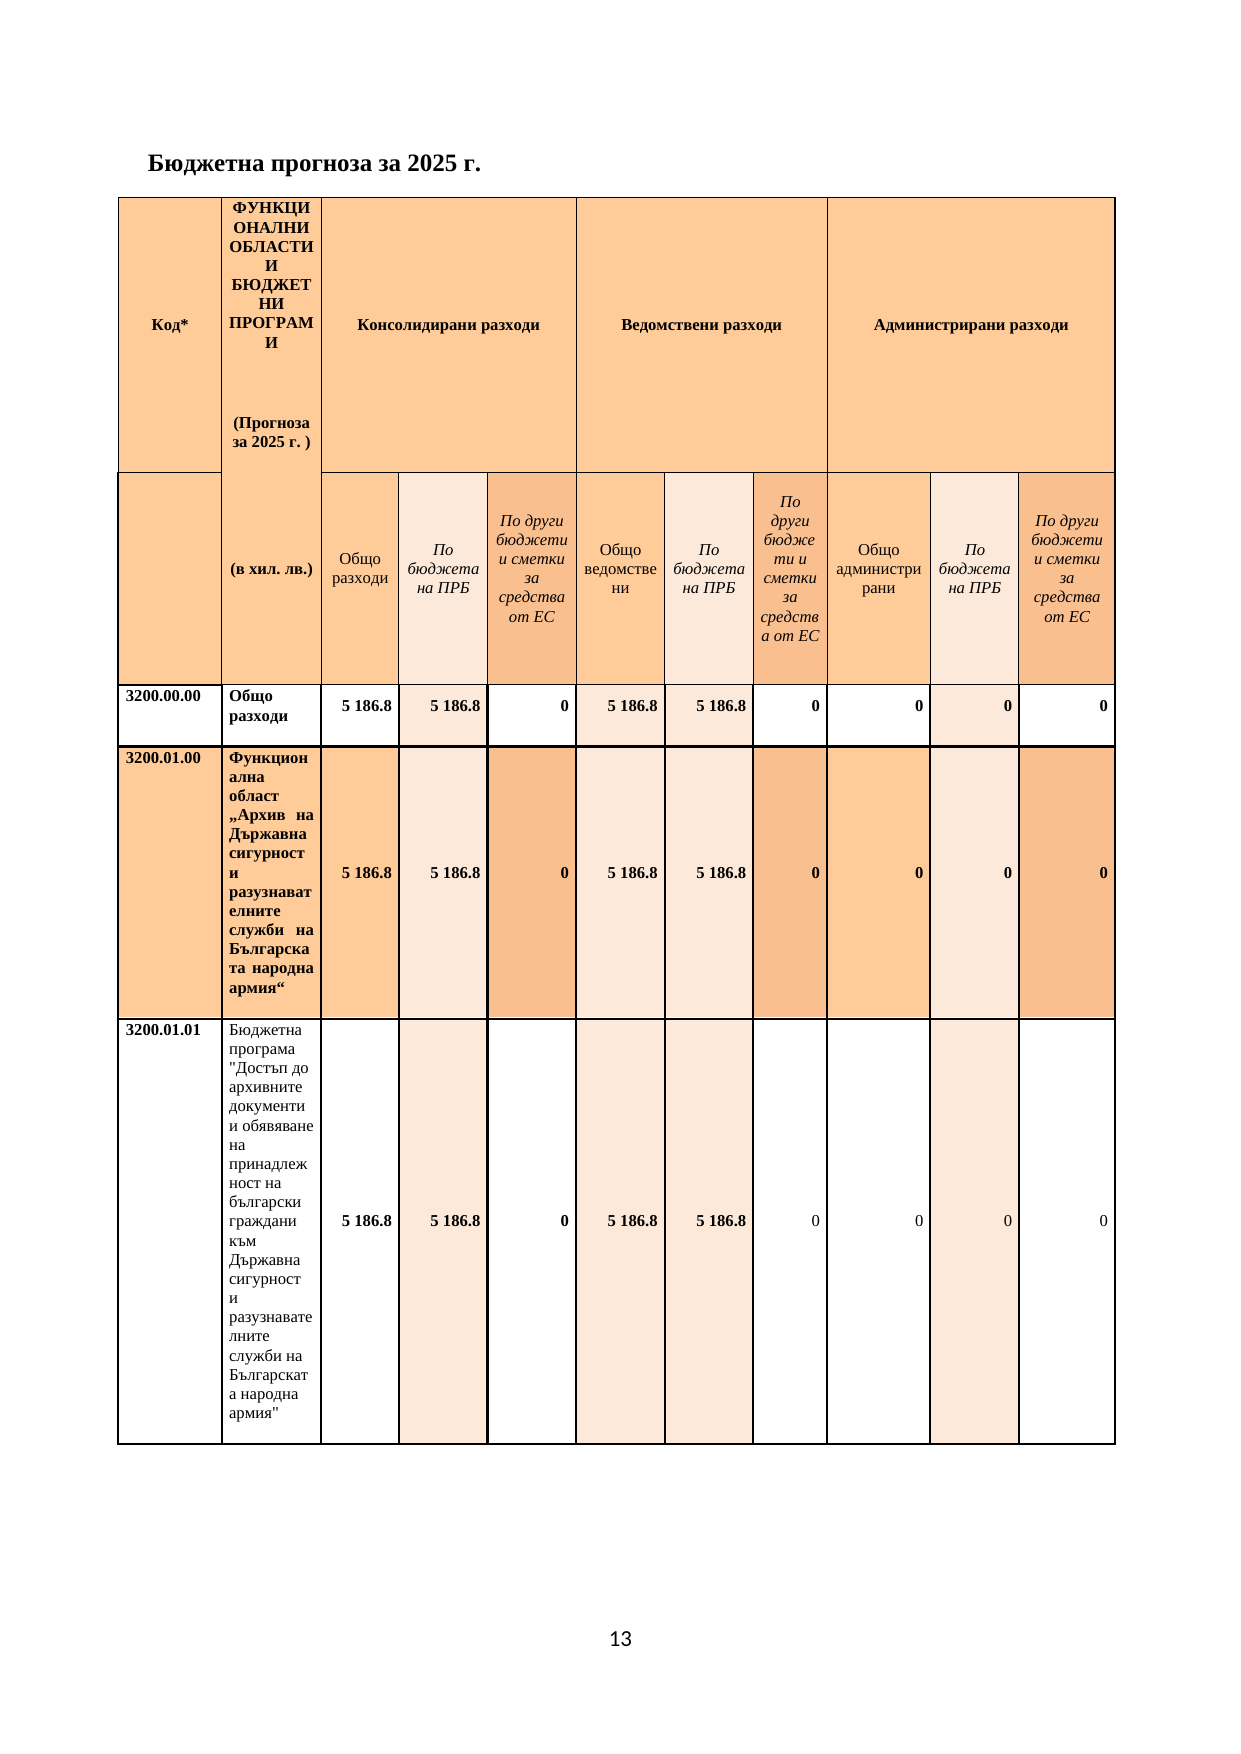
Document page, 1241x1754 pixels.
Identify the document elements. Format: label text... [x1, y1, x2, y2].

table_cell Общо администрирани [828, 473, 930, 684]
table_cell 0 [1020, 748, 1114, 1017]
table_cell 0 [931, 1020, 1018, 1443]
table_cell Общо ведомствени [577, 473, 664, 684]
table_cell 5 186.8 [666, 685, 752, 745]
table_cell 5 186.8 [666, 1020, 752, 1443]
table_cell По други бюджети и сметки за средства от ЕС [754, 473, 827, 684]
table_cell [119, 473, 221, 684]
table_header ФУНКЦИОНАЛНИ ОБЛАСТИ И БЮДЖЕТНИ ПРОГРАМИ (Прогноза за 2025 г. ) [222, 198, 321, 472]
table_cell 0 [754, 685, 826, 745]
table_header Код* [119, 198, 221, 472]
table_cell 5 186.8 [322, 748, 398, 1017]
table_cell 0 [754, 1020, 826, 1443]
table_header Ведомствени разходи [577, 198, 827, 472]
table_header Администрирани разходи [828, 198, 1114, 472]
table_cell 5 186.8 [322, 685, 398, 745]
table_cell 5 186.8 [322, 1020, 398, 1443]
table_cell 0 [931, 685, 1018, 745]
table_cell По други бюджети и сметки за средства от ЕС [1019, 473, 1114, 684]
table_cell Общо разходи [223, 685, 320, 745]
table_cell По бюджета на ПРБ [665, 473, 753, 684]
table_cell 5 186.8 [666, 748, 752, 1017]
table_header Консолидирани разходи [322, 198, 576, 472]
text Бюджетна прогноза за 2025 г. [148, 148, 1092, 176]
table_cell 0 [1020, 1020, 1114, 1443]
table_cell 0 [828, 748, 929, 1017]
table_cell 5 186.8 [577, 748, 664, 1017]
table_cell 5 186.8 [577, 685, 664, 745]
table_cell 0 [489, 1020, 575, 1443]
table_cell 0 [489, 748, 575, 1017]
table_cell (в хил. лв.) [222, 472, 321, 684]
table_cell 5 186.8 [400, 685, 486, 745]
table_cell По други бюджети и сметки за средства от ЕС [488, 473, 576, 684]
table_cell 5 186.8 [400, 748, 486, 1017]
table_cell 0 [1020, 685, 1114, 745]
table_cell 0 [931, 748, 1018, 1017]
table_cell 0 [828, 1020, 929, 1443]
table_cell 3200.01.01 [119, 1020, 221, 1443]
table_cell 5 186.8 [577, 1020, 664, 1443]
table_cell Общо разходи [322, 473, 398, 684]
table_cell По бюджета на ПРБ [931, 473, 1018, 684]
table_cell 0 [754, 748, 826, 1017]
table_cell Функционална област „Архив на Държавна сигурност и разузнавателните служби на Българската народна армия“ [223, 748, 320, 1017]
table_cell 3200.01.00 [119, 748, 221, 1017]
table_cell По бюджета на ПРБ [399, 473, 487, 684]
table_cell 5 186.8 [400, 1020, 486, 1443]
table_cell 0 [489, 685, 575, 745]
table_cell Бюджетна програма "Достъп до архивните документи и обявяване на принадлежност на български граждани към Държавна сигурност и разузнавателните служби на Българската народна армия" [223, 1020, 320, 1443]
table_cell 3200.00.00 [119, 686, 221, 745]
table_cell 0 [828, 685, 929, 745]
